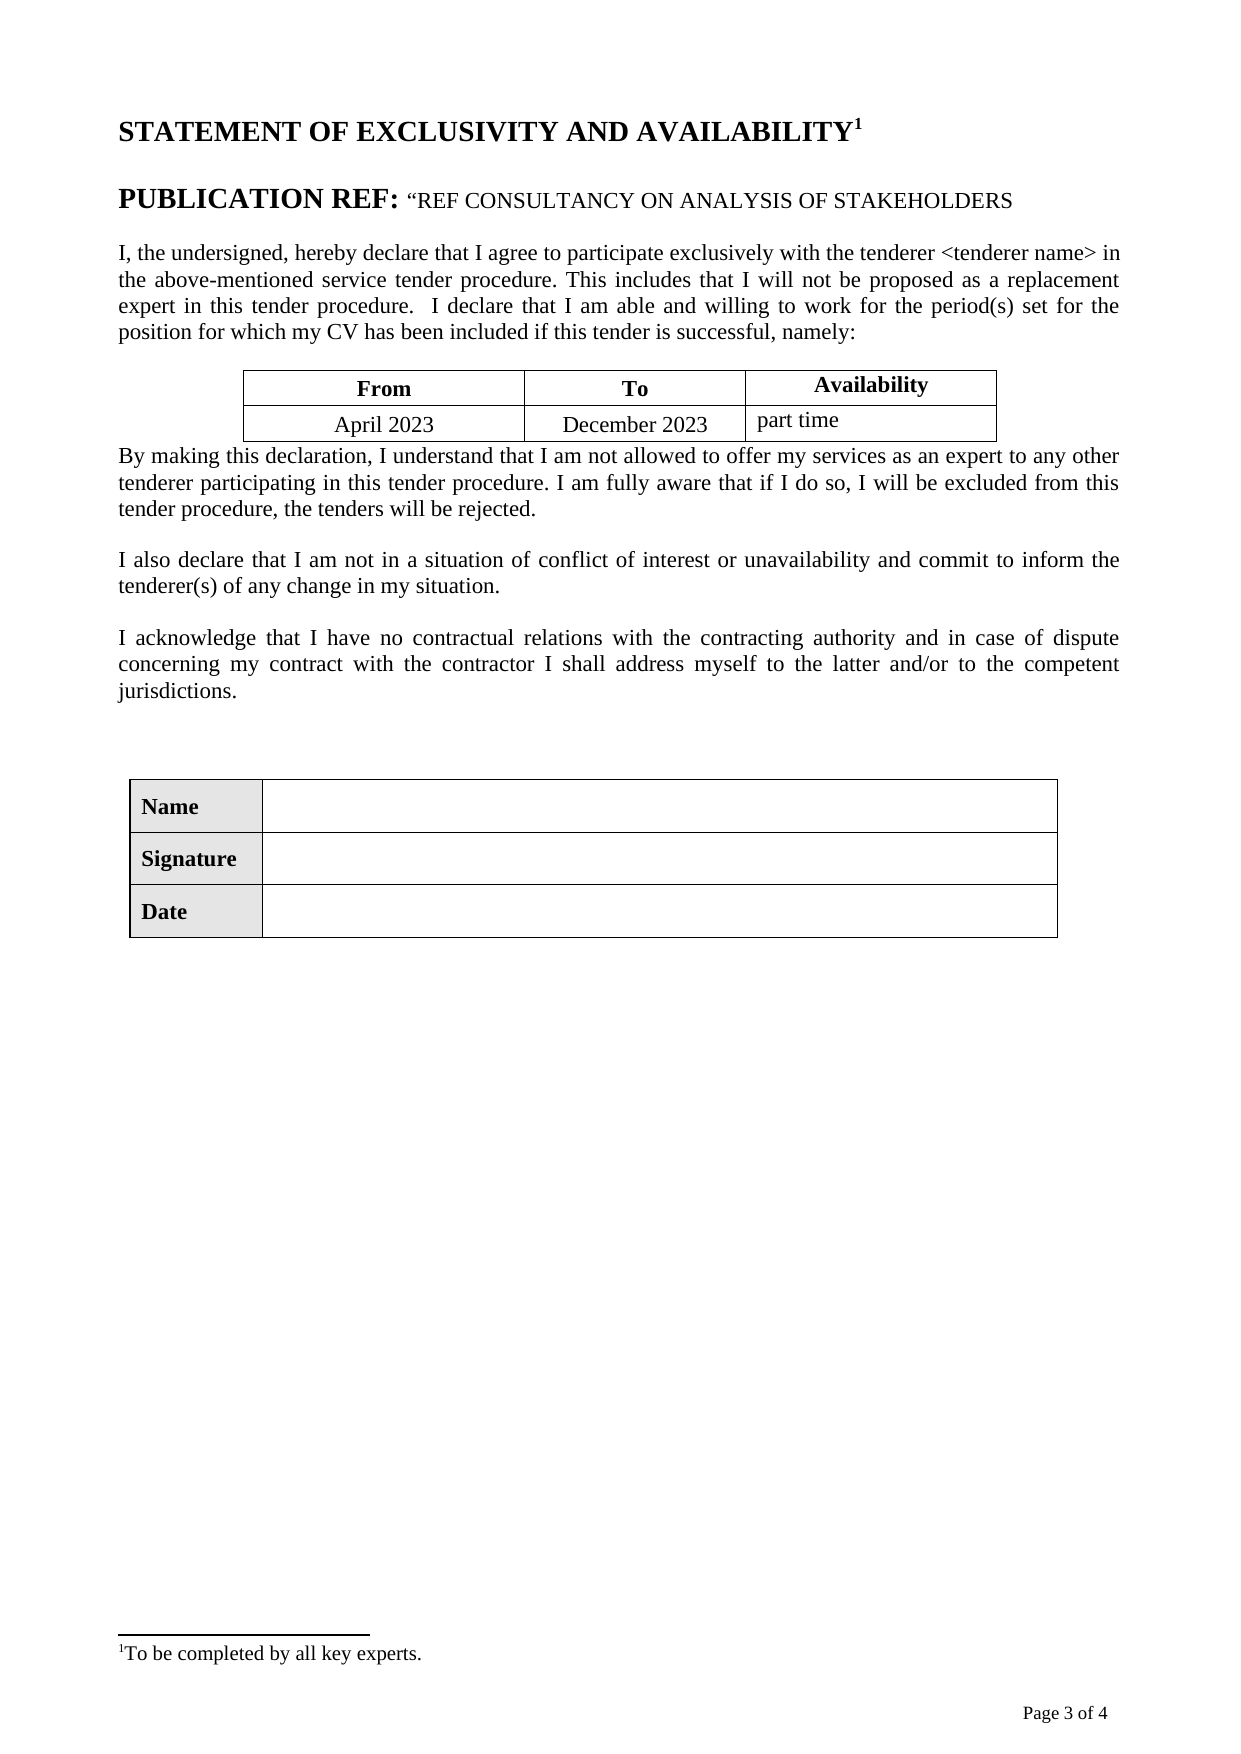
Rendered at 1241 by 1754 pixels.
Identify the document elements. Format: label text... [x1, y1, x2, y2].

table_cell [263, 885, 1057, 937]
table_cell December 2023 [525, 406, 745, 441]
table_cell Date [131, 885, 262, 937]
table_cell part time [746, 406, 996, 441]
table_cell April 2023 [244, 406, 524, 441]
table_header [263, 780, 1057, 832]
table_header To [525, 371, 745, 405]
table_cell [263, 833, 1057, 884]
table_header From [244, 371, 524, 405]
table_header Availability [746, 371, 996, 405]
text I, the undersigned, hereby declare that I agree to participate exclusively with the tenderer <tenderer name> in the above-mentioned service tender procedure. This includes that I will not be proposed as a replacement expert in this tender procedure. I declare that I am able and willing to work for the period(s) set for the position for which my CV has been included if this tender is successful, namely: [118, 239, 1122, 345]
text I acknowledge that I have no contractual relations with the contracting authority and in case of dispute concerning my contract with the contractor I shall address myself to the latter and/or to the competent jurisdictions. [118, 624, 1122, 703]
table_header Name [131, 780, 262, 832]
text By making this declaration, I understand that I am not allowed to offer my services as an expert to any other tenderer participating in this tender procedure. I am fully aware that if I do so, I will be excluded from this tender procedure, the tenders will be rejected. [118, 442, 1122, 521]
text I also declare that I am not in a situation of conflict of interest or unavailability and commit to inform the tenderer(s) of any change in my situation. [118, 546, 1122, 599]
title Statement of exclusivity and availability Publication ref: “REF CONSULTANCY ON ANALYSIS OF STAKEHOLDERS [118, 114, 1122, 214]
table_cell Signature [131, 833, 262, 884]
